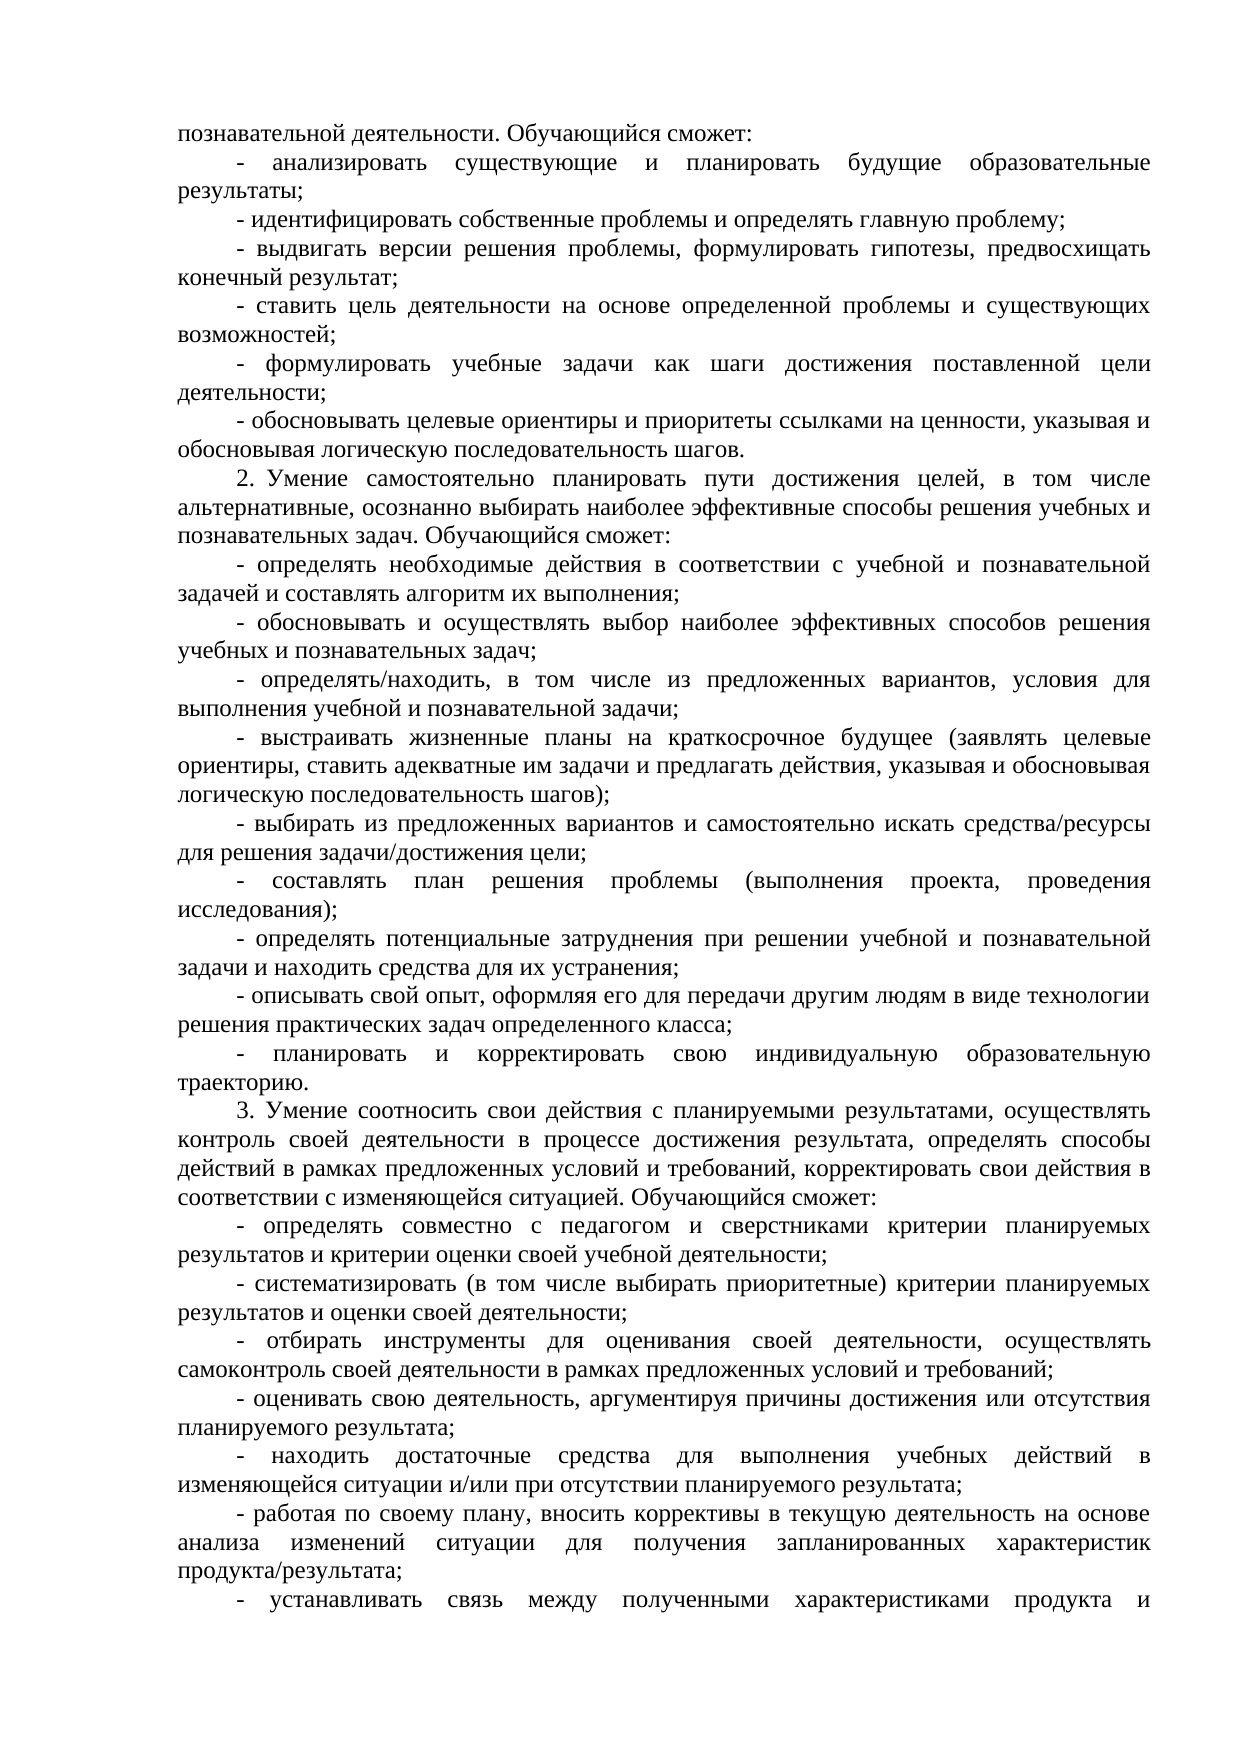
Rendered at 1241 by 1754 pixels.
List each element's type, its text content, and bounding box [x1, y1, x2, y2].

text - ставить цель деятельности на основе определенной проблемы и существующих возможностей; [177, 291, 1152, 348]
text - систематизировать (в том числе выбирать приоритетные) критерии планируемых результатов и оценки своей деятельности; [177, 1268, 1152, 1326]
text - формулировать учебные задачи как шаги достижения поставленной цели деятельности; [177, 348, 1152, 406]
text - планировать и корректировать свою индивидуальную образовательную траекторию. [177, 1038, 1152, 1096]
list Умение самостоятельно планировать пути достижения целей, в том числе альтернативные, осознанно выбирать наиболее эффективные способы решения учебных и познавательных задач. Обучающийся сможет: [177, 463, 1152, 549]
text - отбирать инструменты для оценивания своей деятельности, осуществлять самоконтроль своей деятельности в рамках предложенных условий и требований; [177, 1326, 1152, 1383]
text - находить достаточные средства для выполнения учебных действий в изменяющейся ситуации и/или при отсутствии планируемого результата; [177, 1441, 1152, 1498]
text - идентифицировать собственные проблемы и определять главную проблему; [177, 204, 1152, 233]
text - составлять план решения проблемы (выполнения проекта, проведения исследования); [177, 866, 1152, 923]
text - определять совместно с педагогом и сверстниками критерии планируемых результатов и критерии оценки своей учебной деятельности; [177, 1211, 1152, 1268]
text - оценивать свою деятельность, аргументируя причины достижения или отсутствия планируемого результата; [177, 1383, 1152, 1441]
text - обосновывать и осуществлять выбор наиболее эффективных способов решения учебных и познавательных задач; [177, 607, 1152, 664]
text - выстраивать жизненные планы на краткосрочное будущее (заявлять целевые ориентиры, ставить адекватные им задачи и предлагать действия, указывая и обосновывая логическую последовательность шагов); [177, 722, 1152, 808]
text - работая по своему плану, вносить коррективы в текущую деятельность на основе анализа изменений ситуации для получения запланированных характеристик продукта/результата; [177, 1498, 1152, 1584]
text - выбирать из предложенных вариантов и самостоятельно искать средства/ресурсы для решения задачи/достижения цели; [177, 808, 1152, 866]
text - выдвигать версии решения проблемы, формулировать гипотезы, предвосхищать конечный результат; [177, 233, 1152, 291]
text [177, 1584, 1152, 1613]
text - анализировать существующие и планировать будущие образовательные результаты; [177, 147, 1152, 204]
text - определять необходимые действия в соответствии с учебной и познавательной задачей и составлять алгоритм их выполнения; [177, 549, 1152, 607]
text - определять потенциальные затруднения при решении учебной и познавательной задачи и находить средства для их устранения; [177, 923, 1152, 981]
text - определять/находить, в том числе из предложенных вариантов, условия для выполнения учебной и познавательной задачи; [177, 664, 1152, 722]
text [177, 118, 1152, 147]
text 3. Умение соотносить свои действия с планируемыми результатами, осуществлять контроль своей деятельности в процессе достижения результата, определять способы действий в рамках предложенных условий и требований, корректировать свои действия в соответствии с изменяющейся ситуацией. Обучающийся сможет: [177, 1096, 1152, 1211]
text - описывать свой опыт, оформляя его для передачи другим людям в виде технологии решения практических задач определенного класса; [177, 981, 1152, 1038]
text - обосновывать целевые ориентиры и приоритеты ссылками на ценности, указывая и обосновывая логическую последовательность шагов. [177, 406, 1152, 463]
